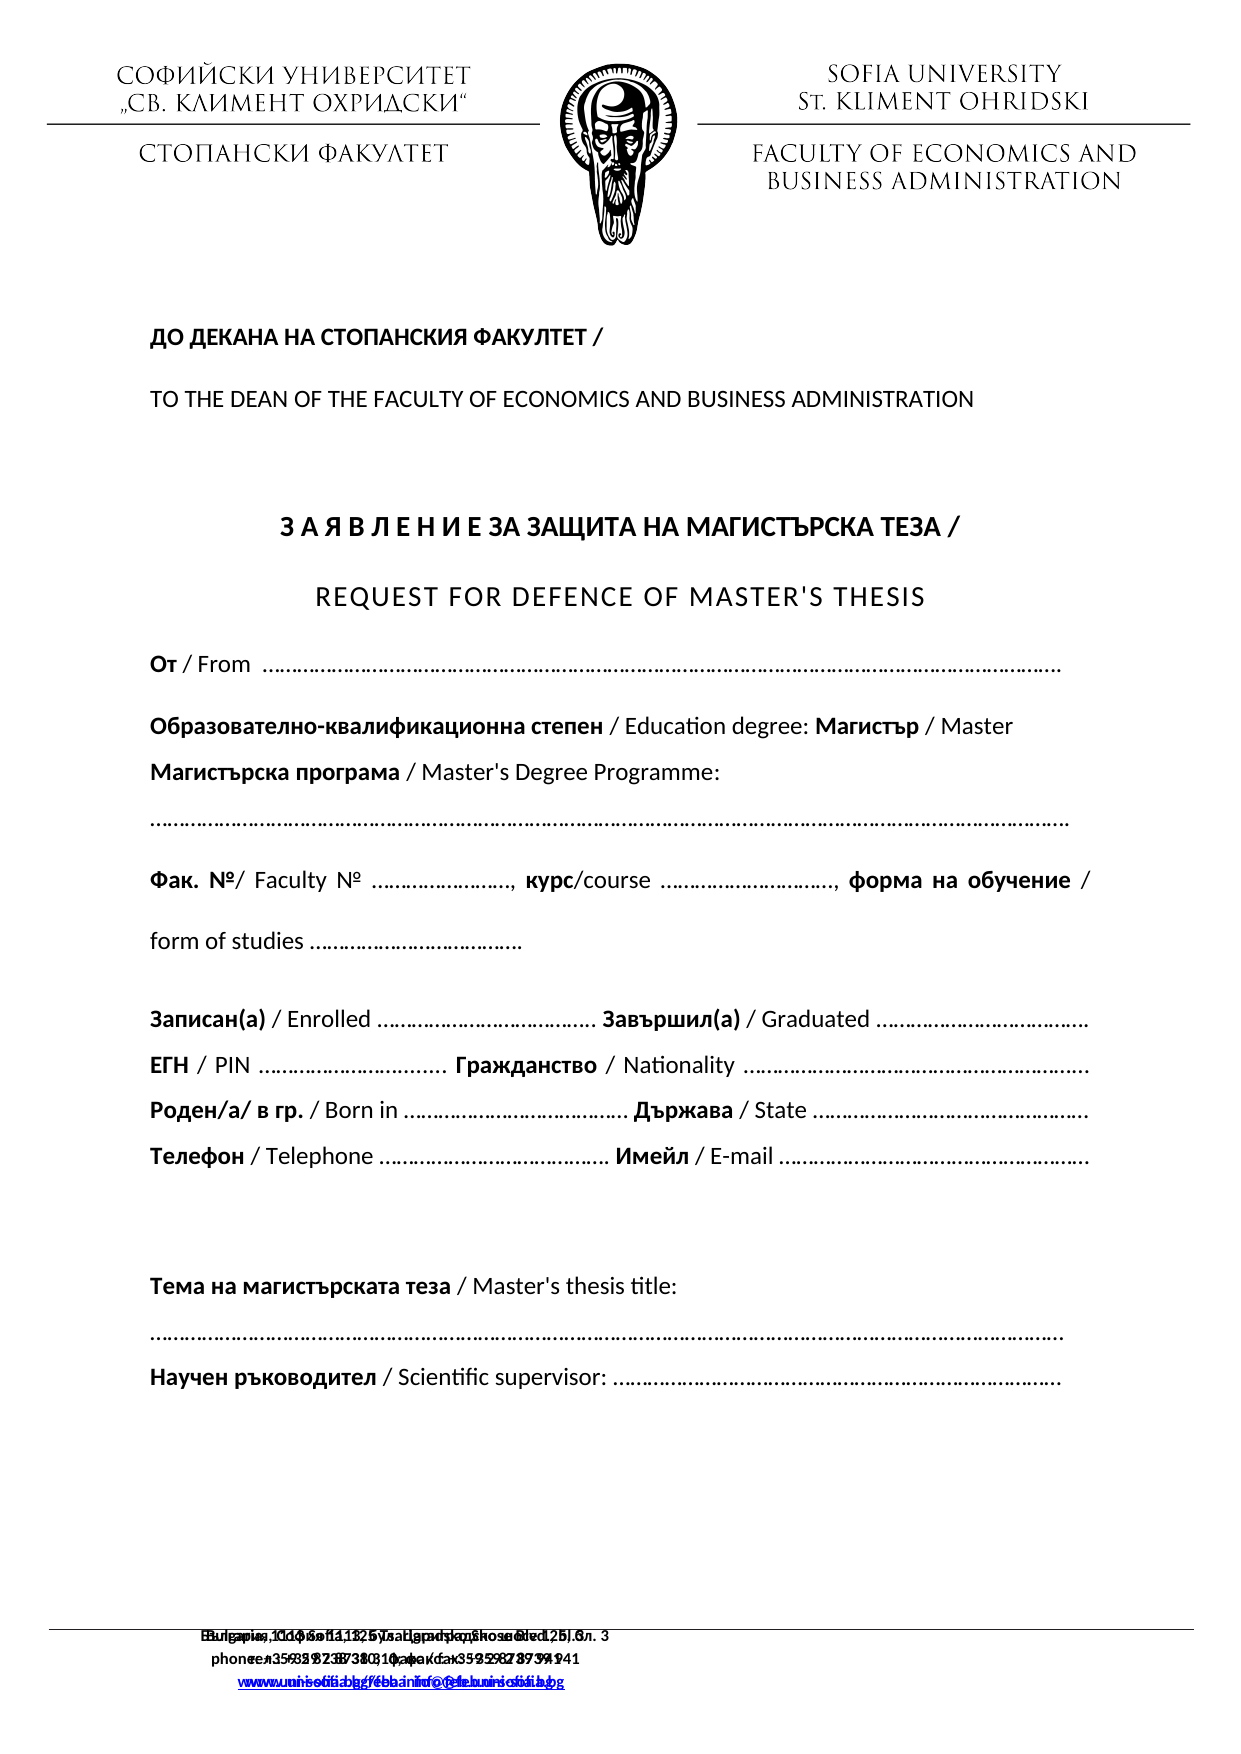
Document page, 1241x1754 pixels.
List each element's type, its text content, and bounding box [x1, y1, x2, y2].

text Тема на магистърската теза / Master's thesis title: [150, 1270, 1090, 1301]
text З А Я В Л Е Н И Е ЗА ЗАЩИТА НА МАГИСТЪРСКА ТЕЗА / [150, 508, 1090, 543]
text Фак. №/ Faculty № , курс/course , форма на обучение / form of studies [150, 864, 1090, 956]
text Oт / From [150, 648, 1090, 679]
text TO THE DEAN OF THE FACULTY OF ECONOMICS AND BUSINESS ADMINISTRATION [150, 383, 1090, 414]
text REQUEST FOR DEFENCE OF MASTER'S THESIS [150, 578, 1090, 614]
picture [1, 4, 1236, 270]
text Записан(а) / Enrolled . Завършил(а) / Graduated [150, 1003, 1090, 1034]
text Магистърска програма / Master's Degree Programme: [150, 756, 1095, 832]
text Научен ръководител / Scientific supervisor: [150, 1361, 1090, 1392]
text ДО ДЕКАНА НА СТОПАНСКИЯ ФАКУЛТЕТ / [150, 321, 1090, 351]
text Телефон / Telephone Имейл / Е-mail [150, 1140, 1090, 1171]
text Образователно-квалификационна степен / Education degree: Магистър / Master [150, 711, 1090, 741]
text ЕГН / PIN . Гражданство / Nationality . Роден/а/ в гр. / Born in Държава / State [150, 1049, 1090, 1125]
